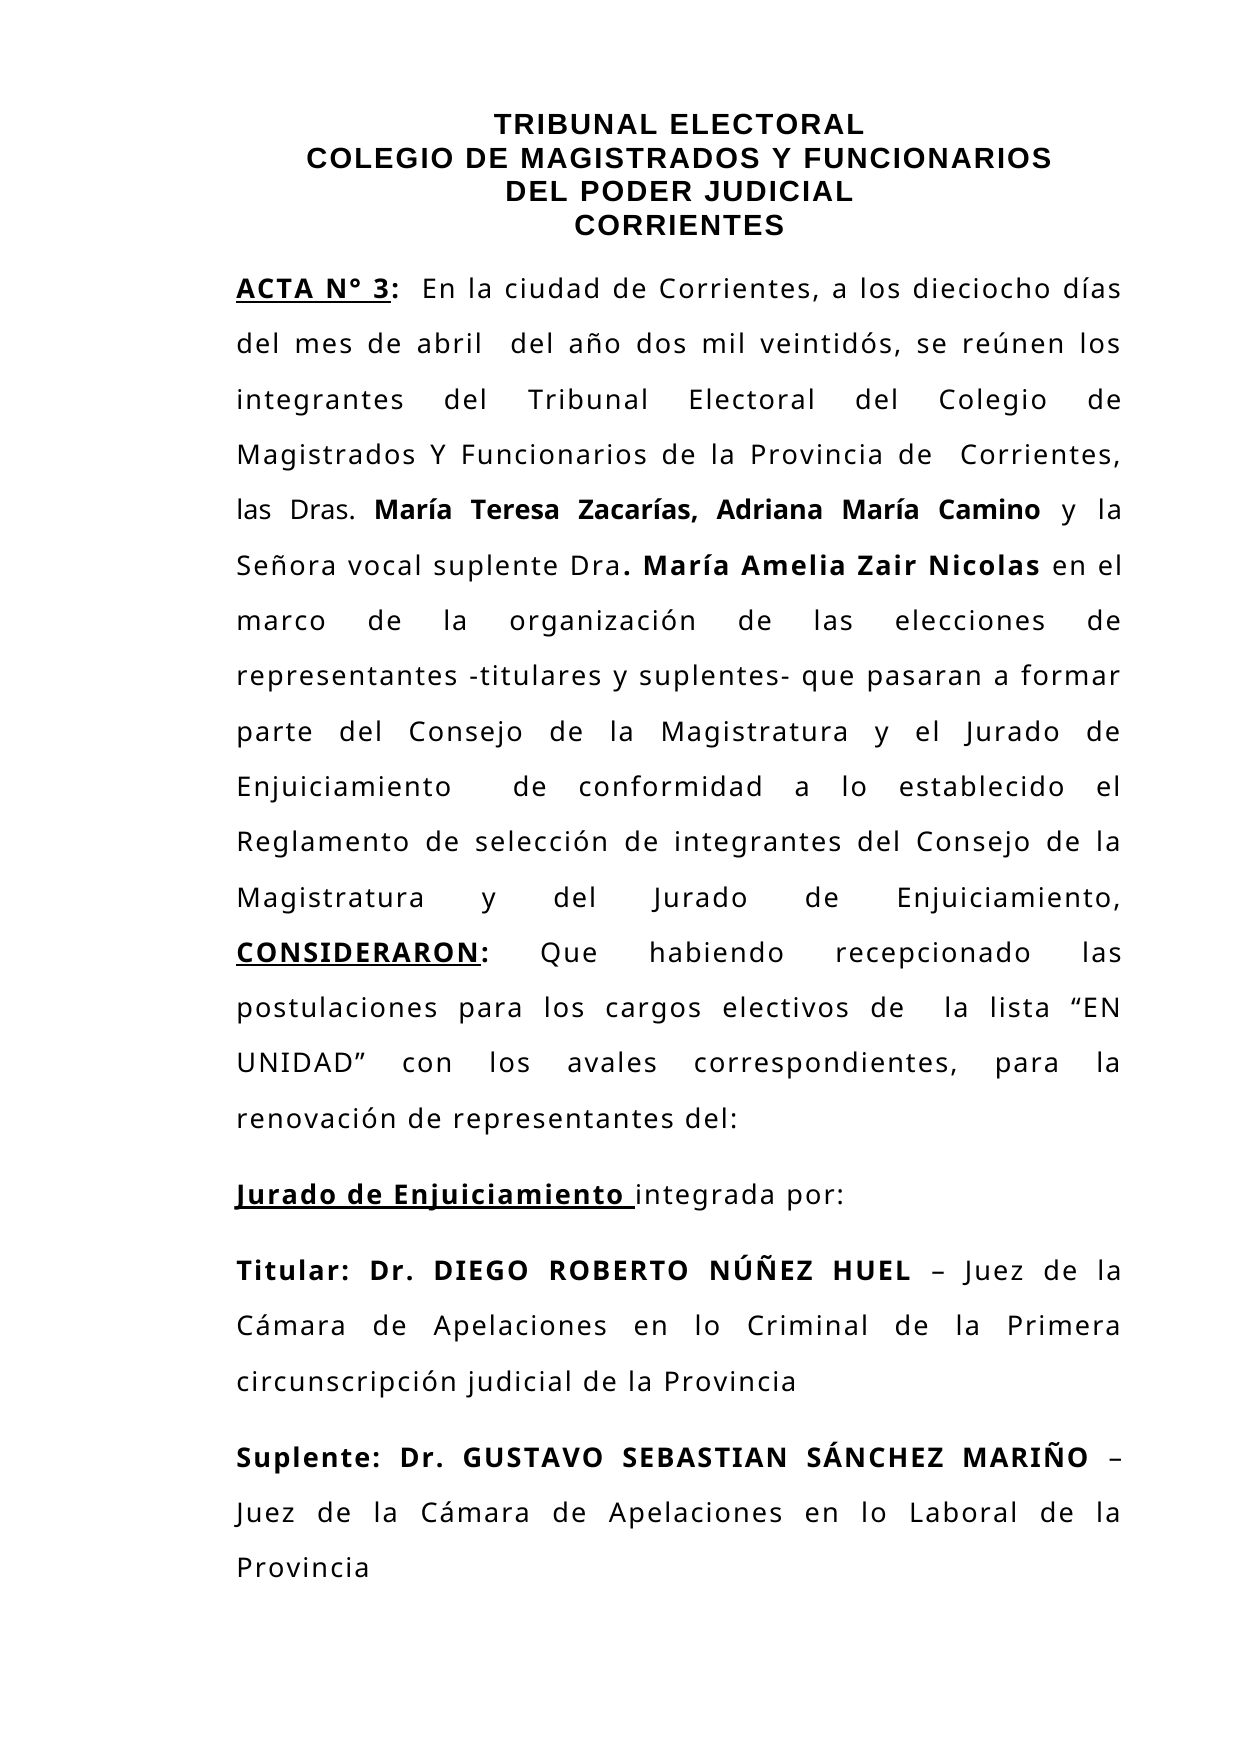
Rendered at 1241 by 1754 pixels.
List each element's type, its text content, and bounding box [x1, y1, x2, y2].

text Jurado de Enjuiciamiento integrada por: [236, 1175, 1122, 1212]
text Titular: Dr. DIEGO ROBERTO NÚÑEZ HUEL – Juez de la Cámara de Apelaciones en lo Criminal de la Primera circunscripción judicial de la Provincia [236, 1252, 1122, 1399]
text ACTA N° 3: En la ciudad de Corrientes, a los dieciocho días del mes de abril del año dos mil veintidós, se reúnen los integrantes del Tribunal Electoral del Colegio de Magistrados Y Funcionarios de la Provincia de Corrientes, las Dras. María Teresa Zacarías, Adriana María Camino y la Señora vocal suplente Dra. María Amelia Zair Nicolas en el marco de la organización de las elecciones de representantes -titulares y suplentes- que pasaran a formar parte del Consejo de la Magistratura y el Jurado de Enjuiciamiento de conformidad a lo establecido el Reglamento de selección de integrantes del Consejo de la Magistratura y del Jurado de Enjuiciamiento, CONSIDERARON: Que habiendo recepcionado las postulaciones para los cargos electivos de la lista “EN UNIDAD” con los avales correspondientes, para la renovación de representantes del: [236, 269, 1122, 1136]
text Suplente: Dr. GUSTAVO SEBASTIAN SÁNCHEZ MARIÑO – Juez de la Cámara de Apelaciones en lo Laboral de la Provincia [236, 1438, 1122, 1586]
